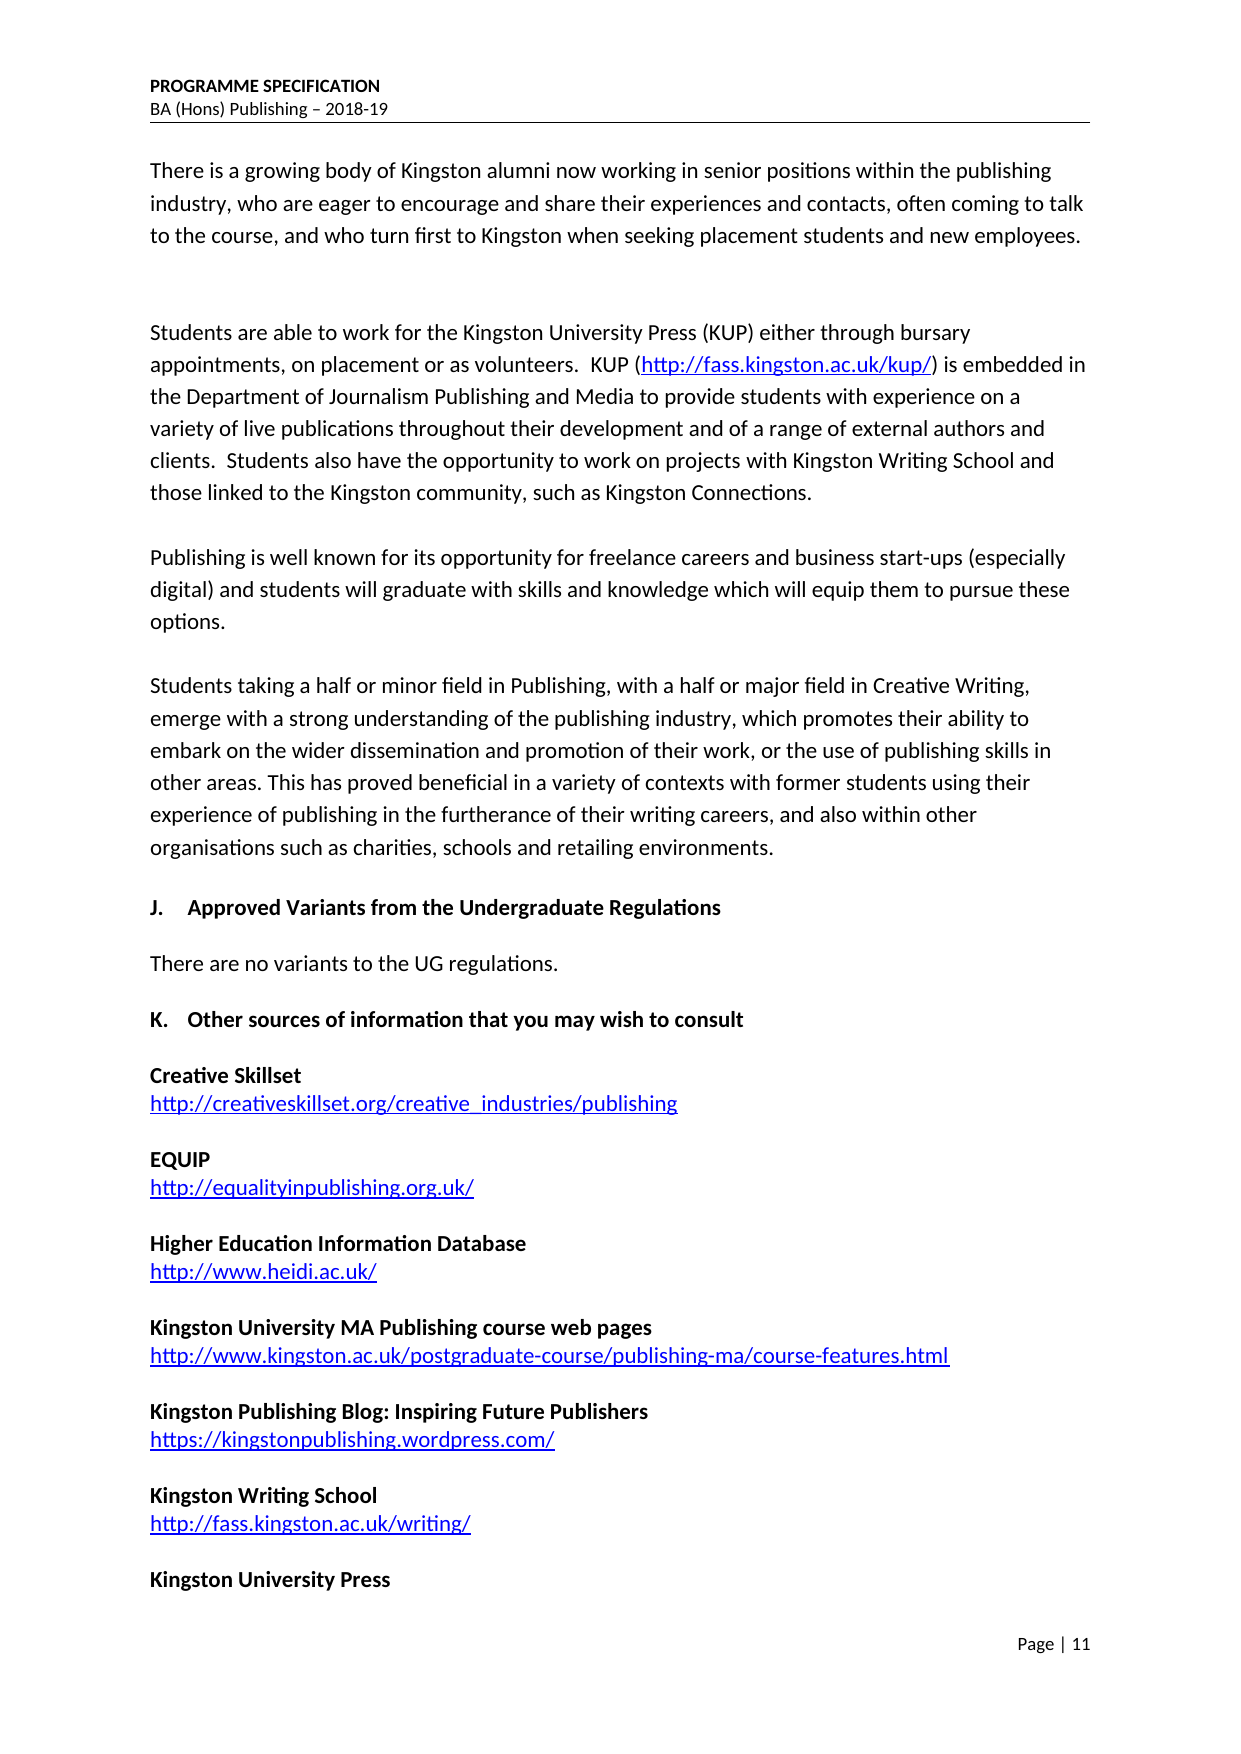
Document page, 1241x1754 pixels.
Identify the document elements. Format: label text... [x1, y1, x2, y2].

text http://equalityinpublishing.org.uk/ [150, 1173, 1090, 1201]
text Students are able to work for the Kingston University Press (KUP) either through bursary appointments, on placement or as volunteers. KUP (http://fass.kingston.ac.uk/kup/) is embedded in the Department of Journalism Publishing and Media to provide students with experience on a variety of live publications throughout their development and of a range of external authors and clients. Students also have the opportunity to work on projects with Kingston Writing School and those linked to the Kingston community, such as Kingston Connections. [150, 318, 1090, 507]
text Higher Education Information Database [150, 1229, 1090, 1257]
text There are no variants to the UG regulations. [150, 949, 1090, 977]
text http://fass.kingston.ac.uk/writing/ [150, 1509, 1090, 1537]
text Students taking a half or minor field in Publishing, with a half or major field in Creative Writing, emerge with a strong understanding of the publishing industry, which promotes their ability to embark on the wider dissemination and promotion of their work, or the use of publishing skills in other areas. This has proved beneficial in a variety of contexts with former students using their experience of publishing in the furtherance of their writing careers, and also within other organisations such as charities, schools and retailing environments. [150, 672, 1090, 861]
text Kingston University Press [150, 1565, 1090, 1593]
text Kingston Publishing Blog: Inspiring Future Publishers [150, 1397, 1090, 1425]
text Kingston Writing School [150, 1481, 1090, 1509]
text http://www.kingston.ac.uk/postgraduate-course/publishing-ma/course-features.html [150, 1341, 1090, 1369]
text Kingston University MA Publishing course web pages [150, 1313, 1090, 1341]
text EQUIP [150, 1145, 1090, 1173]
text https://kingstonpublishing.wordpress.com/ [150, 1425, 1090, 1453]
text Publishing is well known for its opportunity for freelance careers and business start-ups (especially digital) and students will graduate with skills and knowledge which will equip them to pursue these options. [150, 543, 1090, 635]
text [150, 157, 1090, 313]
text Creative Skillset [150, 1061, 1090, 1089]
list Approved Variants from the Undergraduate Regulations [150, 893, 1090, 921]
list Other sources of information that you may wish to consult [150, 1005, 1090, 1033]
text http://creativeskillset.org/creative_industries/publishing [150, 1089, 1090, 1145]
text http://www.heidi.ac.uk/ [150, 1257, 1090, 1285]
